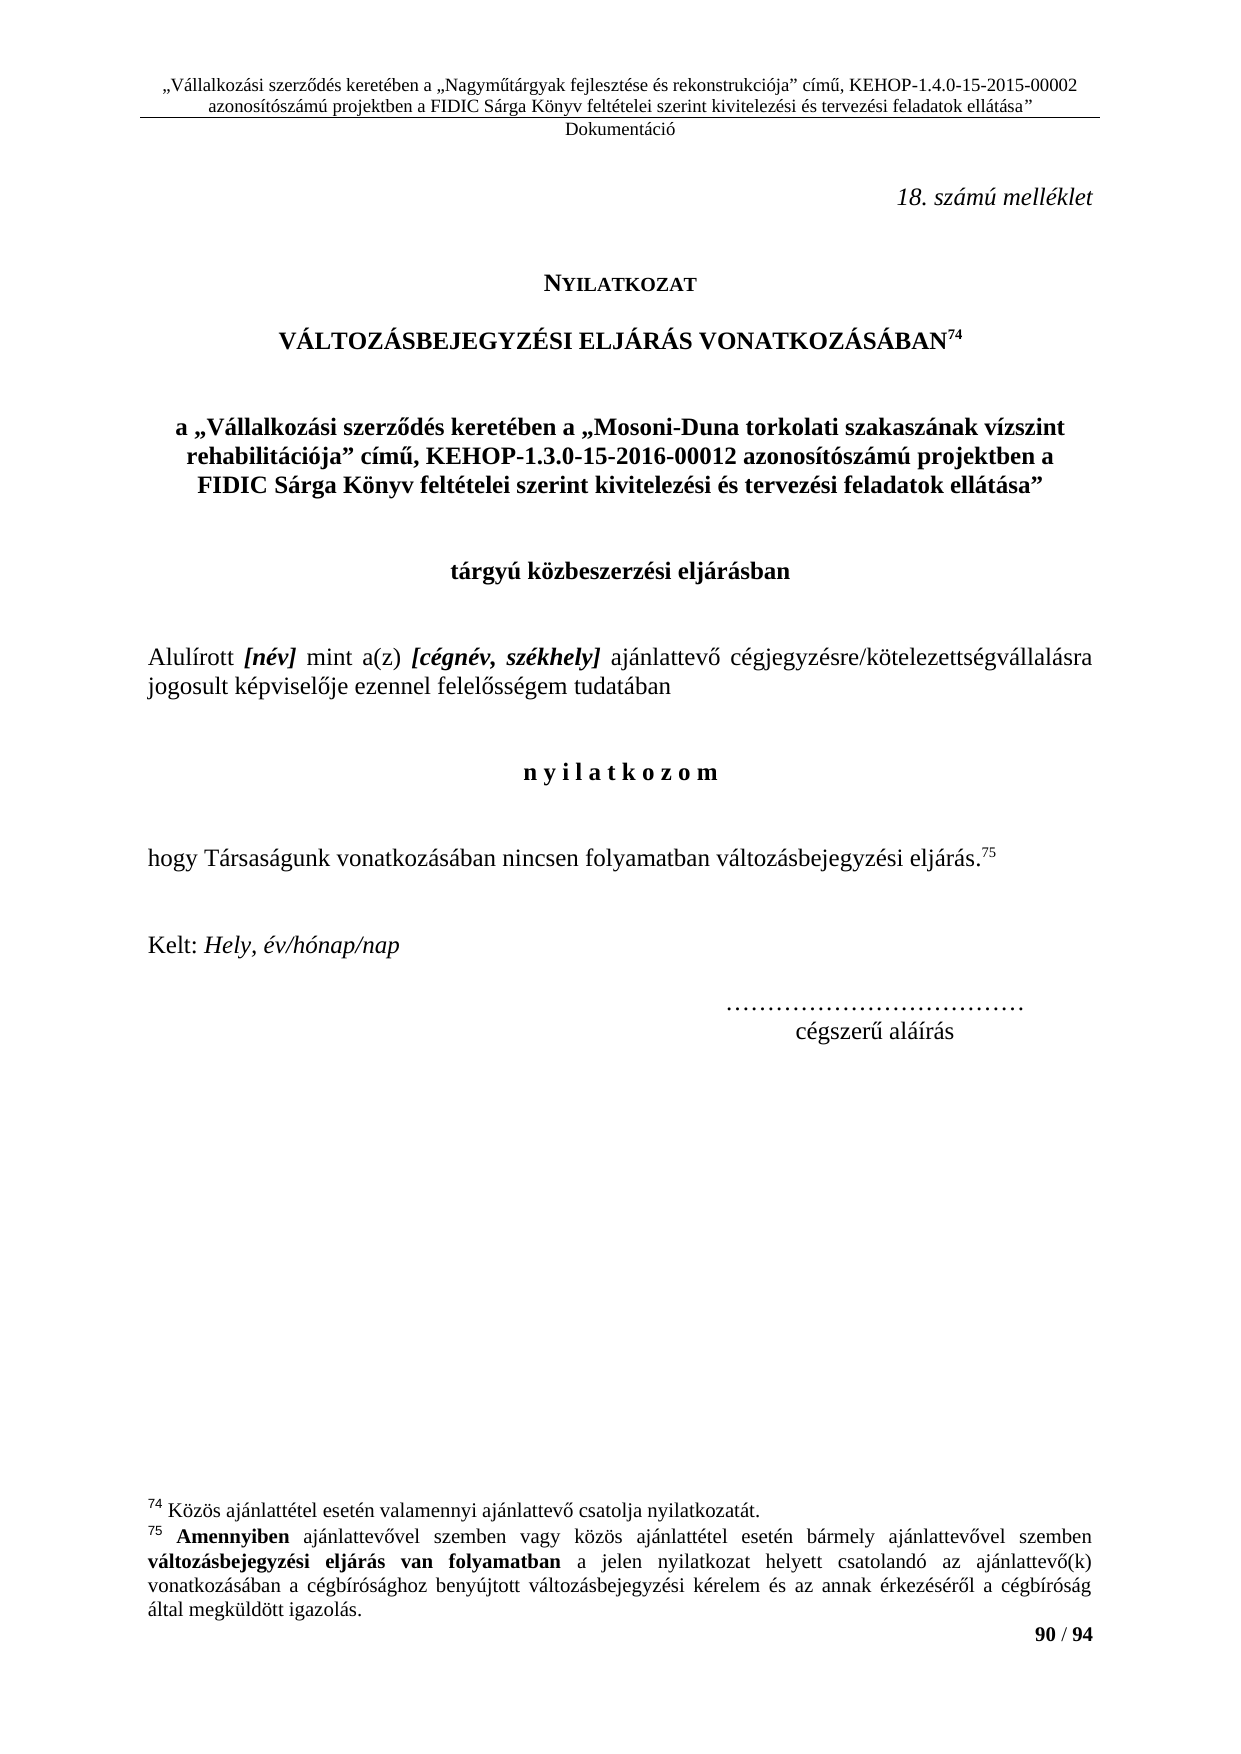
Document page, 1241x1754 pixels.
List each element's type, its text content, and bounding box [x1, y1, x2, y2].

text Alulírott [név] mint a(z) [cégnév, székhely] ajánlattevő cégjegyzésre/kötelezettségvállalásra jogosult képviselője ezennel felelősségem tudatában [148, 642, 1093, 700]
table_header ……………………………… [650, 987, 1100, 1016]
text Kelt: Hely, év/hónap/nap [148, 930, 1093, 958]
text 18. számú melléklet [148, 182, 1093, 211]
table_cell cégszerű aláírás [650, 1016, 1100, 1073]
text tárgyú közbeszerzési eljárásban [148, 556, 1093, 585]
text a „Vállalkozási szerződés keretében a „Mosoni-Duna torkolati szakaszának vízszint rehabilitációja” című, KEHOP-1.3.0-15-2016-00012 azonosítószámú projektben a FIDIC Sárga Könyv feltételei szerint kivitelezési és tervezési feladatok ellátása” [148, 412, 1093, 498]
text Nyilatkozat [148, 268, 1093, 297]
text változásbejegyzési eljárás vonatkozásában [148, 326, 1093, 355]
text hogy Társaságunk vonatkozásában nincsen folyamatban változásbejegyzési eljárás. [148, 843, 1093, 872]
text n y i l a t k o z o m [148, 757, 1093, 786]
